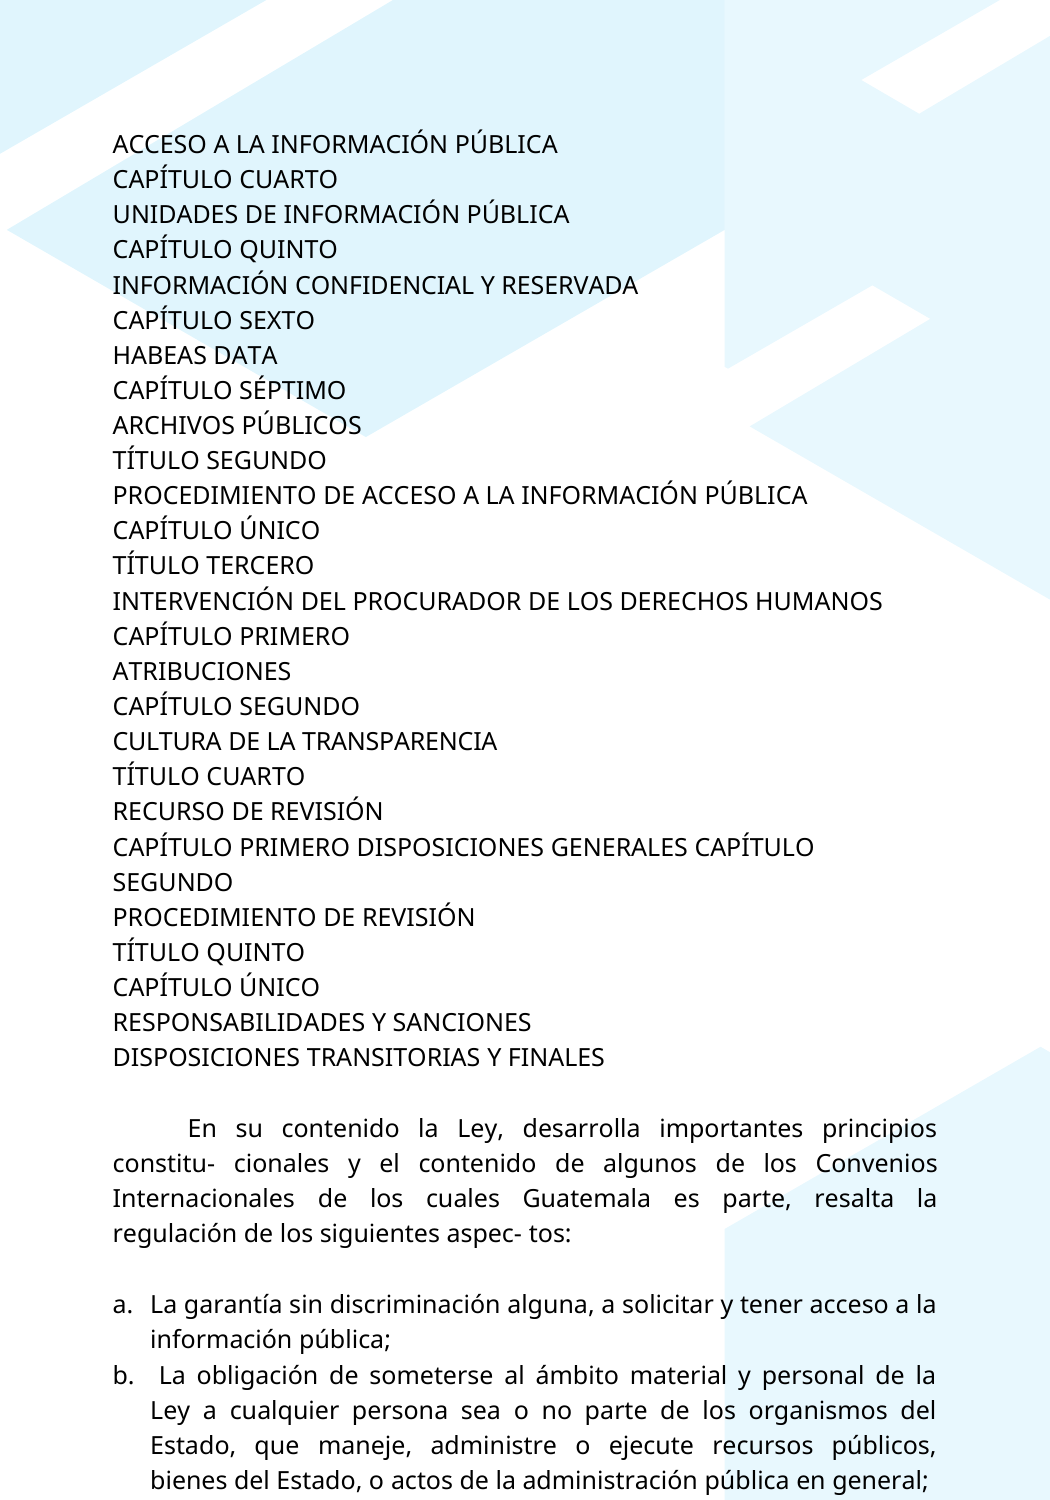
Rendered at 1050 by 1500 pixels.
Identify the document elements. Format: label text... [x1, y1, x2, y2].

text UNIDADES DE INFORMACIÓN PÚBLICA CAPÍTULO QUINTO [112, 197, 584, 266]
list La garantía sin discriminación alguna, a solicitar y tener acceso a la información pública; [112, 1287, 938, 1356]
text DISPOSICIONES TRANSITORIAS Y FINALES [112, 1040, 1050, 1074]
text RECURSO DE REVISIÓN [112, 794, 1050, 828]
text PROCEDIMIENTO DE REVISIÓN TÍTULO QUINTO [112, 899, 492, 969]
text TÍTULO TERCERO [112, 548, 1050, 582]
text En su contenido la Ley, desarrolla importantes principios constitu- cionales y el contenido de algunos de los Convenios Internacionales de los cuales Guatemala es parte, resalta la regulación de los siguientes aspec- tos: [112, 1111, 938, 1250]
text CAPÍTULO ÚNICO RESPONSABILIDADES Y SANCIONES [112, 970, 559, 1039]
text CULTURA DE LA TRANSPARENCIA TÍTULO CUARTO [112, 724, 574, 793]
text INFORMACIÓN CONFIDENCIAL Y RESERVADA CAPÍTULO SEXTO [112, 267, 664, 336]
text PROCEDIMIENTO DE ACCESO A LA INFORMACIÓN PÚBLICA CAPÍTULO ÚNICO [112, 478, 832, 547]
text HABEAS DATA CAPÍTULO SÉPTIMO ARCHIVOS PÚBLICOS TÍTULO SEGUNDO [112, 338, 378, 477]
text ATRIBUCIONES CAPÍTULO SEGUNDO [112, 654, 371, 723]
text ACCESO A LA INFORMACIÓN PÚBLICA CAPÍTULO CUARTO [112, 127, 574, 196]
text INTERVENCIÓN DEL PROCURADOR DE LOS DERECHOS HUMANOS CAPÍTULO PRIMERO [112, 583, 938, 652]
list La obligación de someterse al ámbito material y personal de la Ley a cualquier persona sea o no parte de los organismos del Estado, que maneje, administre o ejecute recursos públicos, bienes del Estado, o actos de la administración pública en general; [112, 1357, 938, 1496]
text CAPÍTULO PRIMERO DISPOSICIONES GENERALES CAPÍTULO SEGUNDO [112, 829, 832, 898]
